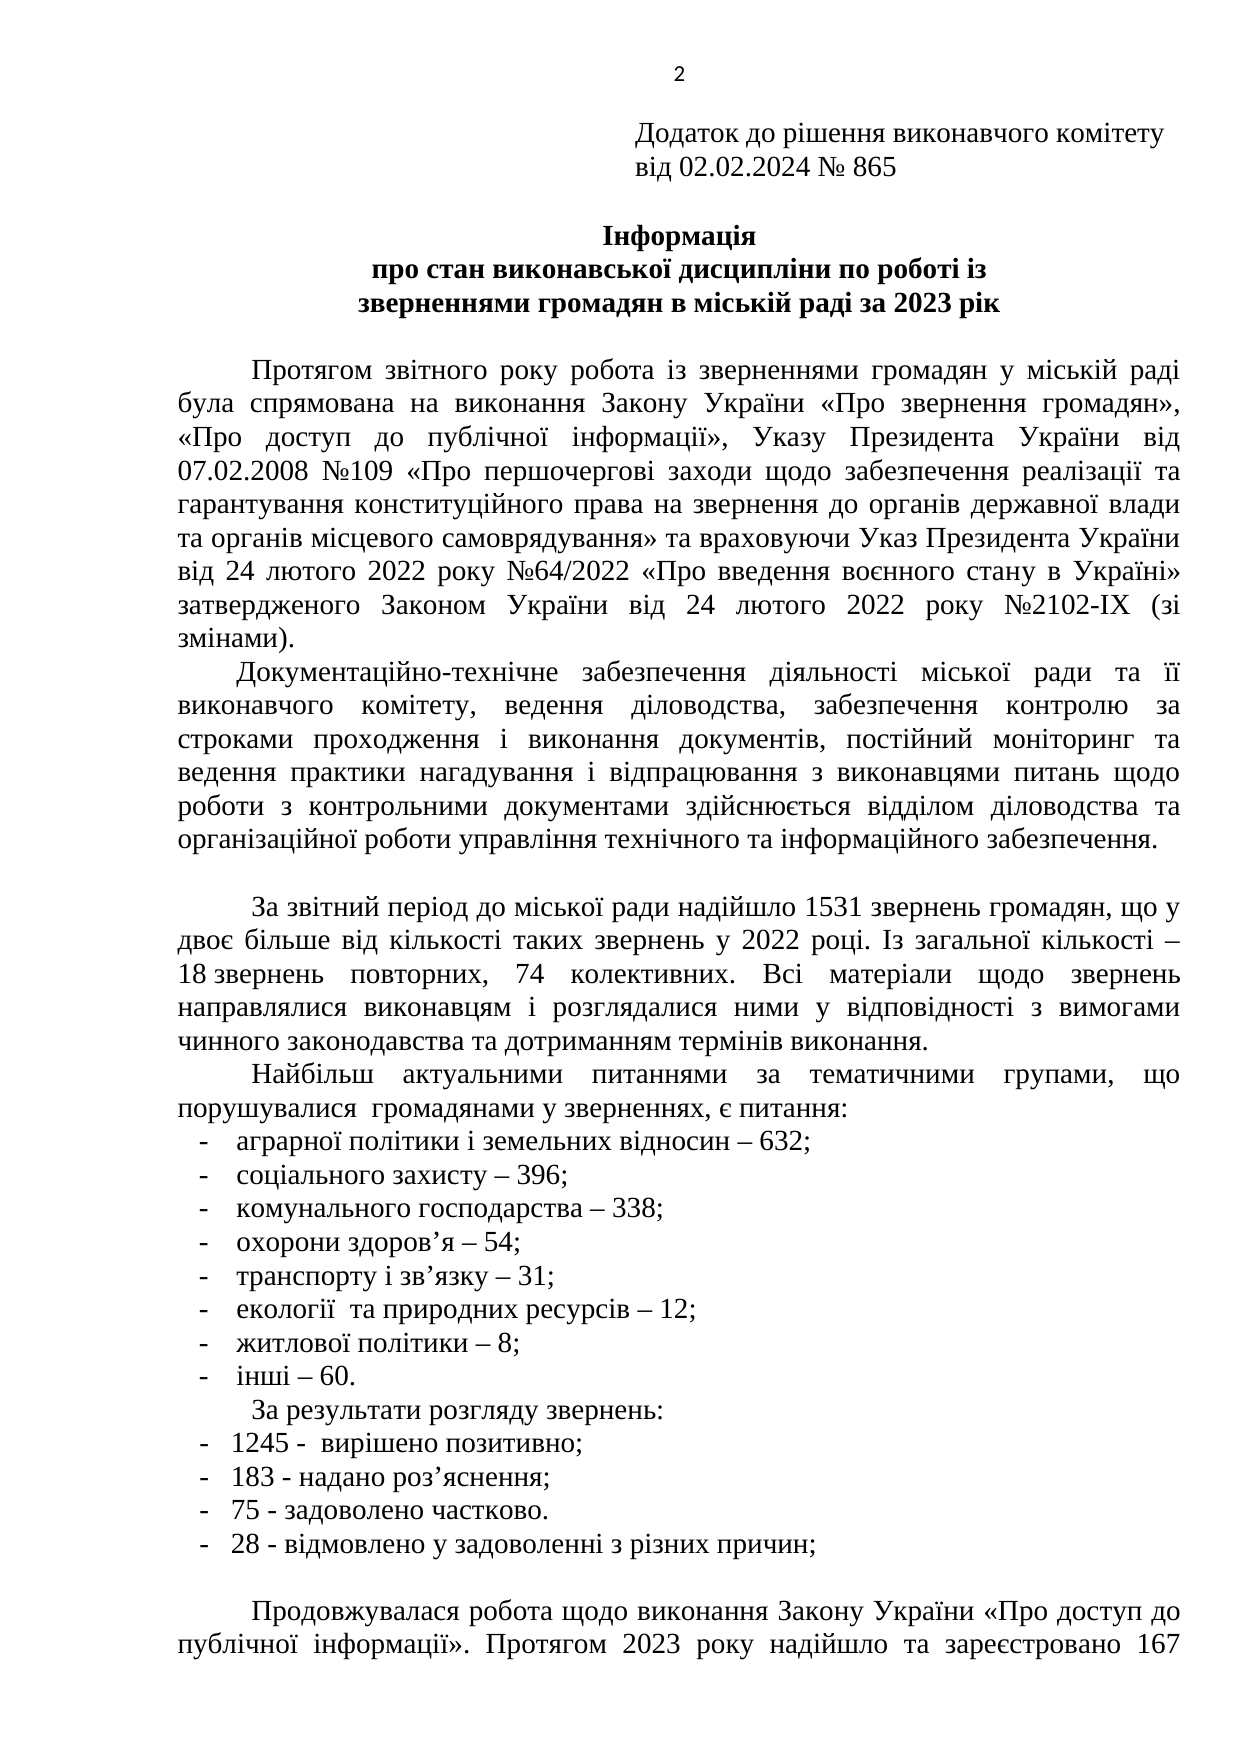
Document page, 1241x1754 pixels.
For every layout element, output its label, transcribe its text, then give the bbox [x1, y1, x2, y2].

list аграрної політики і земельних відносин – 632; [199, 1123, 1181, 1157]
text Документаційно-технічне забезпечення діяльності міської ради та її виконавчого комітету, ведення діловодства, забезпечення контролю за строками проходження і виконання документів, постійний моніторинг та ведення практики нагадування і відпрацювання з виконавцями питань щодо роботи з контрольними документами здійснюється відділом діловодства та організаційної роботи управління технічного та інформаційного забезпечення. [177, 654, 1181, 855]
text Найбільш актуальними питаннями за тематичними групами, що порушувалися громадянами у зверненнях, є питання: [177, 1056, 1181, 1123]
text За результати розгляду звернень: [177, 1392, 1181, 1425]
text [177, 1593, 1181, 1660]
subtitle від 02.02.2024 № 865 [635, 149, 1177, 182]
text - 183 - надано роз’яснення; [177, 1459, 1181, 1492]
list житлової політики – 8; [199, 1325, 1181, 1358]
subtitle Додаток до рішення виконавчого комітету [635, 115, 1177, 149]
text Інформація [177, 218, 1181, 251]
text - 28 - відмовлено у задоволенні з різних причин; [177, 1526, 1181, 1559]
text - 75 - задоволено частково. [177, 1492, 1181, 1526]
list охорони здоров’я – 54; [199, 1224, 1181, 1258]
text Протягом звітного року робота із зверненнями громадян у міській раді була спрямована на виконання Закону України «Про звернення громадян», «Про доступ до публічної інформації», Указу Президента України від 07.02.2008 №109 «Про першочергові заходи щодо забезпечення реалізації та гарантування конституційного права на звернення до органів державної влади та органів місцевого самоврядування» та враховуючи Указ Президента України від 24 лютого 2022 року №64/2022 «Про введення воєнного стану в Україні» затвердженого Законом України від 24 лютого 2022 року №2102-ІХ (зі змінами). [177, 352, 1181, 654]
list інші – 60. [199, 1358, 1181, 1392]
text - 1245 - вирішено позитивно; [177, 1425, 1181, 1459]
text про стан виконавської дисципліни по роботі із [177, 251, 1181, 285]
list екології та природних ресурсів – 12; [199, 1291, 1181, 1325]
list соціального захисту – 396; [199, 1157, 1181, 1191]
list комунального господарства – 338; [199, 1191, 1181, 1224]
list транспорту і зв’язку – 31; [199, 1258, 1181, 1291]
text зверненнями громадян в міській раді за 2023 рік [177, 285, 1181, 318]
text За звітний період до міської ради надійшло 1531 звернень громадян, що у двоє більше від кількості таких звернень у 2022 році. Із загальної кількості – 18 звернень повторних, 74 колективних. Всі матеріали щодо звернень направлялися виконавцям і розглядалися ними у відповідності з вимогами чинного законодавства та дотриманням термінів виконання. [177, 889, 1181, 1056]
